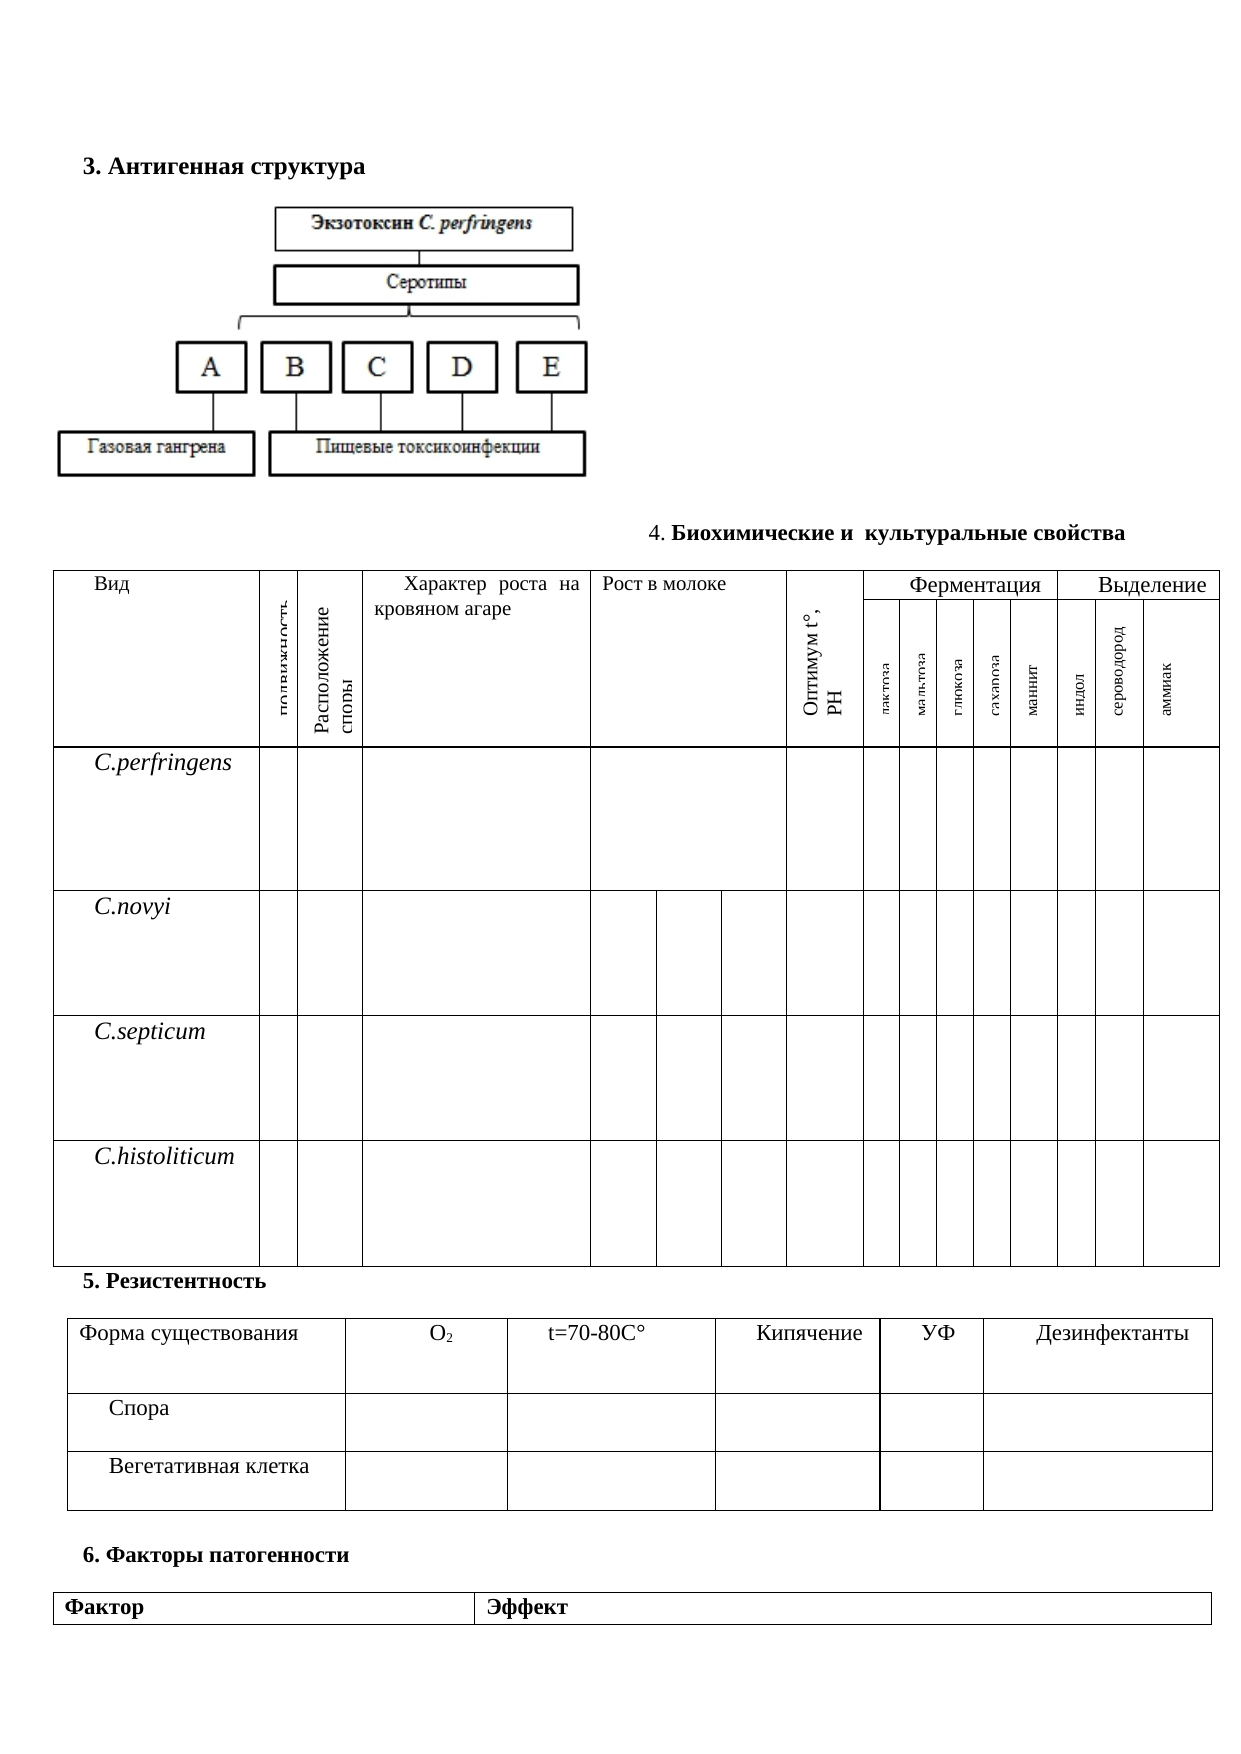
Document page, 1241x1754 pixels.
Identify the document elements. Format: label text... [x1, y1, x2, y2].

table_cell [787, 1016, 863, 1140]
table_cell [260, 1141, 297, 1266]
table_header Дезинфектанты [984, 1319, 1212, 1393]
table_cell [984, 1394, 1212, 1451]
table_cell [1096, 1016, 1143, 1140]
table_cell глюкоза [937, 600, 973, 746]
table_cell сероводород [1096, 600, 1143, 746]
table_cell [1011, 891, 1057, 1015]
list 3. Антигенная структура [53, 151, 1181, 180]
table_cell [787, 1141, 863, 1266]
table_header Вид [54, 571, 259, 746]
table_cell [591, 891, 656, 1015]
table_cell [974, 891, 1010, 1015]
table_cell [657, 1141, 721, 1266]
table_header Выделение [1058, 571, 1219, 598]
table_header t=70-80C° [508, 1319, 715, 1393]
table_cell [722, 1141, 786, 1266]
table_cell [298, 748, 362, 890]
table_header О2 [346, 1319, 507, 1393]
table_cell [900, 1141, 936, 1266]
table_cell [881, 1394, 983, 1451]
table_cell [864, 891, 899, 1015]
table_cell аммиак [1144, 600, 1219, 746]
table_cell [1144, 748, 1219, 890]
table_cell [881, 1452, 983, 1509]
table_cell [1096, 1141, 1143, 1266]
table_cell [1144, 1016, 1219, 1140]
table_cell лактоза [864, 600, 899, 746]
table_header Форма существования [68, 1319, 345, 1393]
table_cell [508, 1394, 715, 1451]
list 4. Биохимические и культуральные свойства [53, 519, 1181, 546]
table_cell [864, 1016, 899, 1140]
table_cell [363, 748, 590, 890]
table_header Характер роста на кровяном агаре [363, 571, 590, 746]
table_header Расположение споры [298, 571, 362, 746]
table_cell C.novyi [54, 891, 259, 1015]
table_cell Вегетативная клетка [68, 1452, 345, 1509]
table_cell [900, 891, 936, 1015]
table_header Рост в молоке [591, 571, 786, 746]
table_cell [722, 891, 786, 1015]
table_cell [937, 1016, 973, 1140]
table_cell [591, 1141, 656, 1266]
table_cell [937, 748, 973, 890]
table_cell [716, 1394, 879, 1451]
table_cell [984, 1452, 1212, 1509]
table_cell [508, 1452, 715, 1509]
list 6. Факторы патогенности [53, 1541, 1181, 1567]
table_cell [1011, 748, 1057, 890]
table_cell [260, 1016, 297, 1140]
table_cell маннит [1011, 600, 1057, 746]
table_cell [974, 1141, 1010, 1266]
table_header УФ [881, 1319, 983, 1393]
table_cell [1058, 891, 1095, 1015]
table_cell [1096, 891, 1143, 1015]
table_header Эффект [475, 1593, 1211, 1624]
table_cell [298, 1141, 362, 1266]
table_cell [346, 1394, 507, 1451]
table_cell [363, 1141, 590, 1266]
list 5. Резистентность [53, 1267, 1181, 1293]
table_cell [298, 891, 362, 1015]
table_cell C.septicum [54, 1016, 259, 1140]
table_cell [657, 1016, 721, 1140]
table_cell сахароза [974, 600, 1010, 746]
table_cell [363, 891, 590, 1015]
table_cell [1058, 1141, 1095, 1266]
table_cell C.histoliticum [54, 1141, 259, 1266]
table_cell [716, 1452, 879, 1509]
table_cell [1011, 1016, 1057, 1140]
table_cell [864, 1141, 899, 1266]
table_cell [260, 891, 297, 1015]
table_cell [937, 1141, 973, 1266]
table_cell [1058, 1016, 1095, 1140]
table_cell [974, 748, 1010, 890]
table_header Фактор [54, 1593, 474, 1624]
table_cell [591, 1016, 656, 1140]
table_cell [900, 748, 936, 890]
table_cell Спора [68, 1394, 345, 1451]
table_cell [363, 1016, 590, 1140]
table_cell [974, 1016, 1010, 1140]
table_cell [1011, 1141, 1057, 1266]
table_cell [1096, 748, 1143, 890]
table_cell [260, 748, 297, 890]
table_cell [722, 1016, 786, 1140]
table_cell [900, 1016, 936, 1140]
table_header Ферментация [864, 571, 1057, 598]
table_cell [864, 748, 899, 890]
picture [53, 183, 599, 514]
table_cell [937, 891, 973, 1015]
table_header подвижность [260, 571, 297, 746]
table_cell [787, 891, 863, 1015]
table_cell [298, 1016, 362, 1140]
table_header Оптимум t°, PH [787, 571, 863, 746]
table_cell индол [1058, 600, 1095, 746]
table_cell [1144, 1141, 1219, 1266]
table_cell [1058, 748, 1095, 890]
table_cell [346, 1452, 507, 1509]
table_header Кипячение [716, 1319, 879, 1393]
table_cell С.perfringens [54, 748, 259, 890]
table_cell [1144, 891, 1219, 1015]
table_cell [657, 891, 721, 1015]
table_cell [591, 748, 786, 890]
table_cell [787, 748, 863, 890]
table_cell мальтоза [900, 600, 936, 746]
